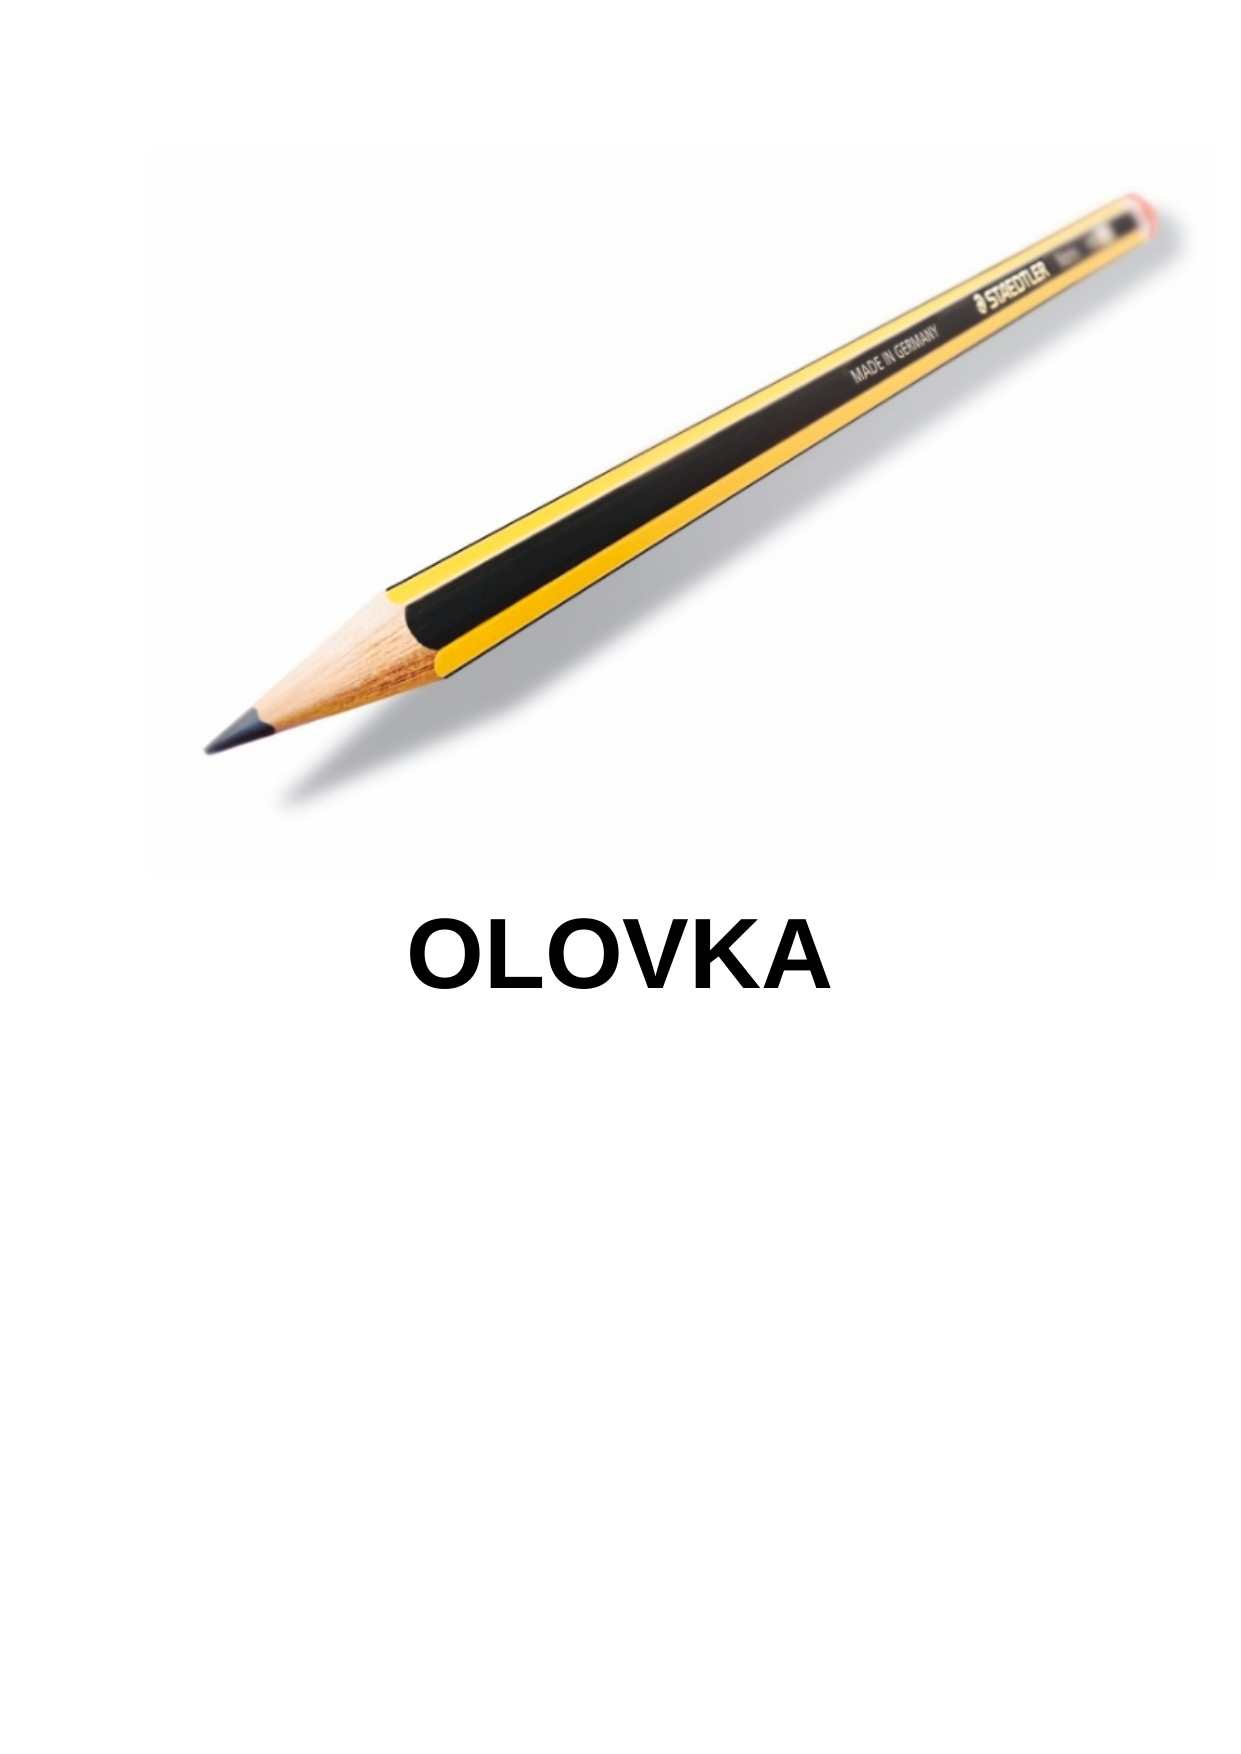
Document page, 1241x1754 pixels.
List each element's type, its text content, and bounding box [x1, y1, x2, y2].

text OLOVKA [148, 895, 1093, 1010]
picture [147, 147, 1218, 877]
